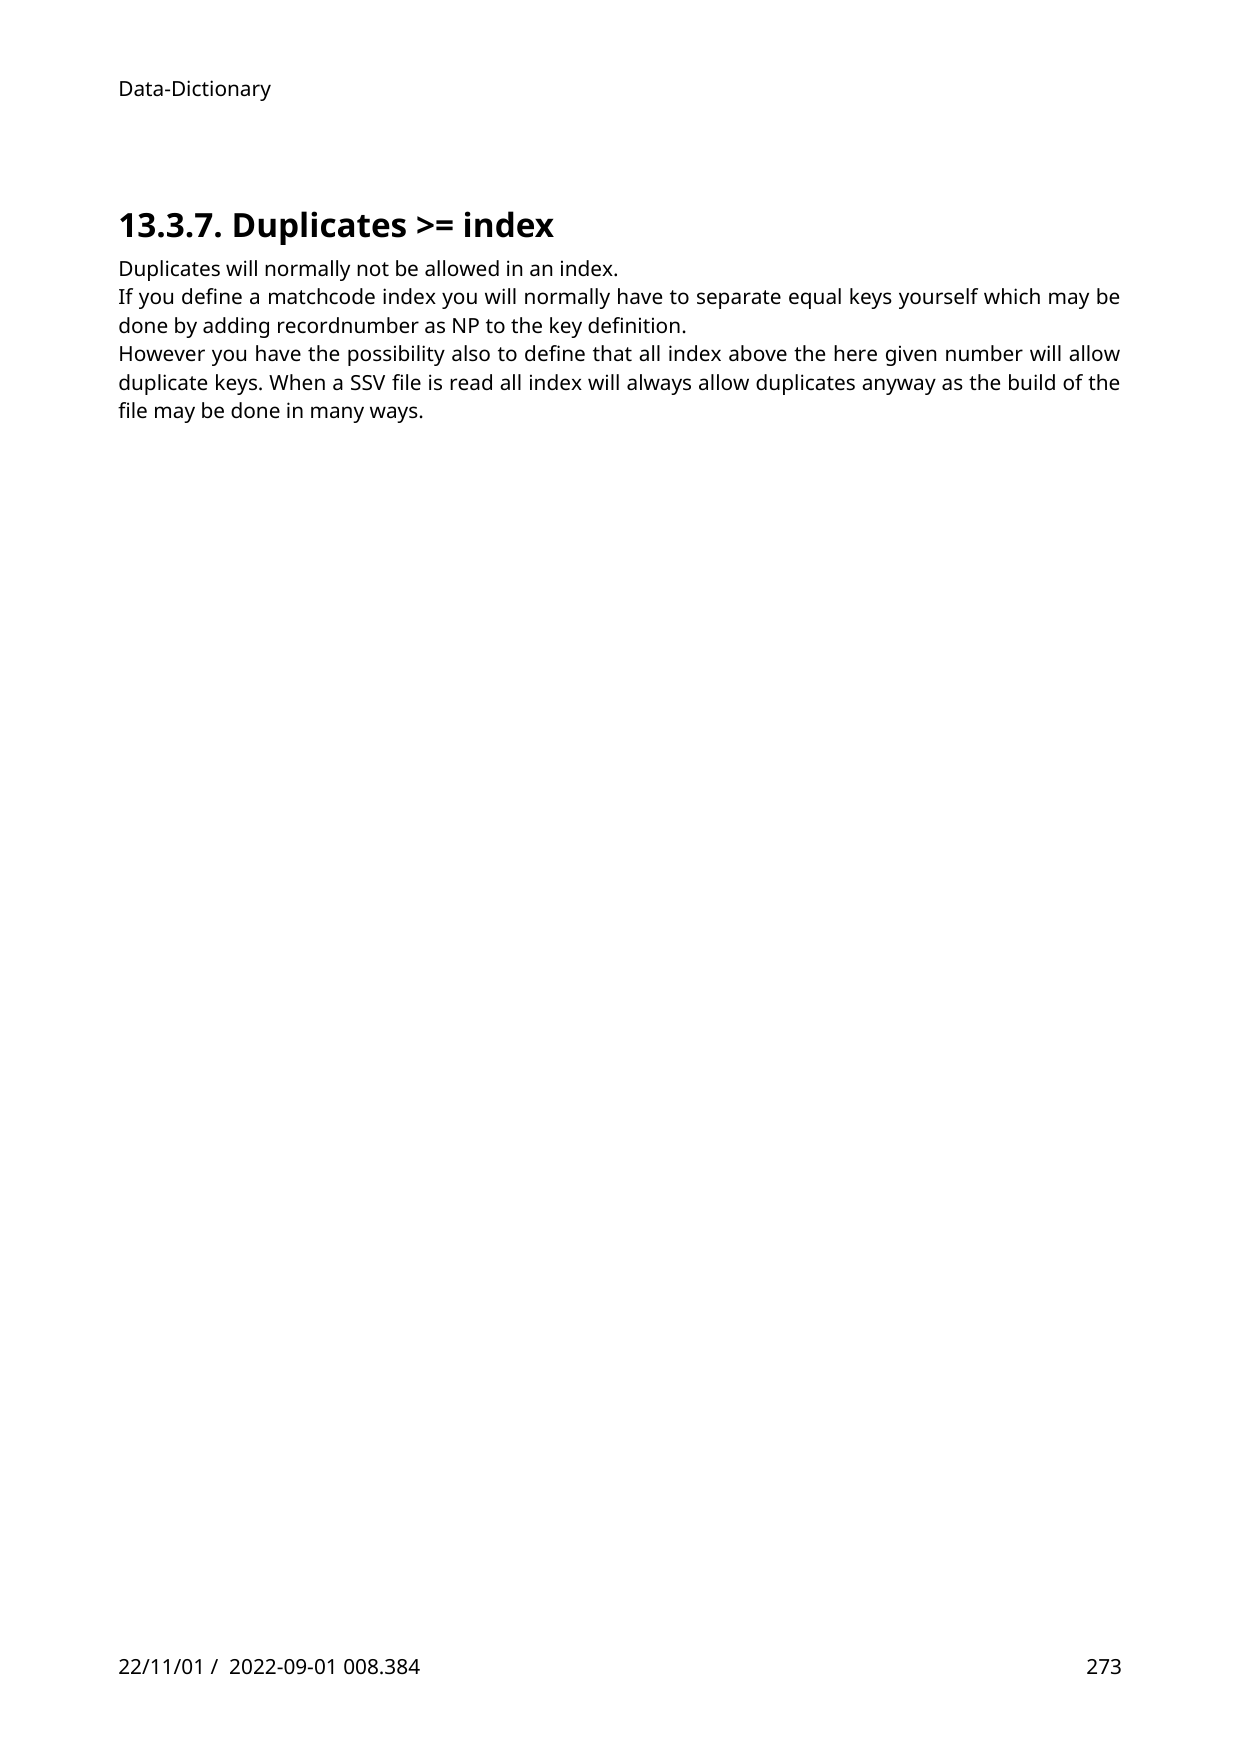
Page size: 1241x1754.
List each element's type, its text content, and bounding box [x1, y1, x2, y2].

text However you have the possibility also to define that all index above the here given number will allow duplicate keys. When a SSV file is read all index will always allow duplicates anyway as the build of the file may be done in many ways. [118, 339, 1122, 424]
subtitle 13.3.7. Duplicates >= index [118, 202, 1122, 248]
text Duplicates will normally not be allowed in an index. [118, 254, 1122, 282]
text If you define a matchcode index you will normally have to separate equal keys yourself which may be done by adding recordnumber as NP to the key definition. [118, 282, 1122, 339]
